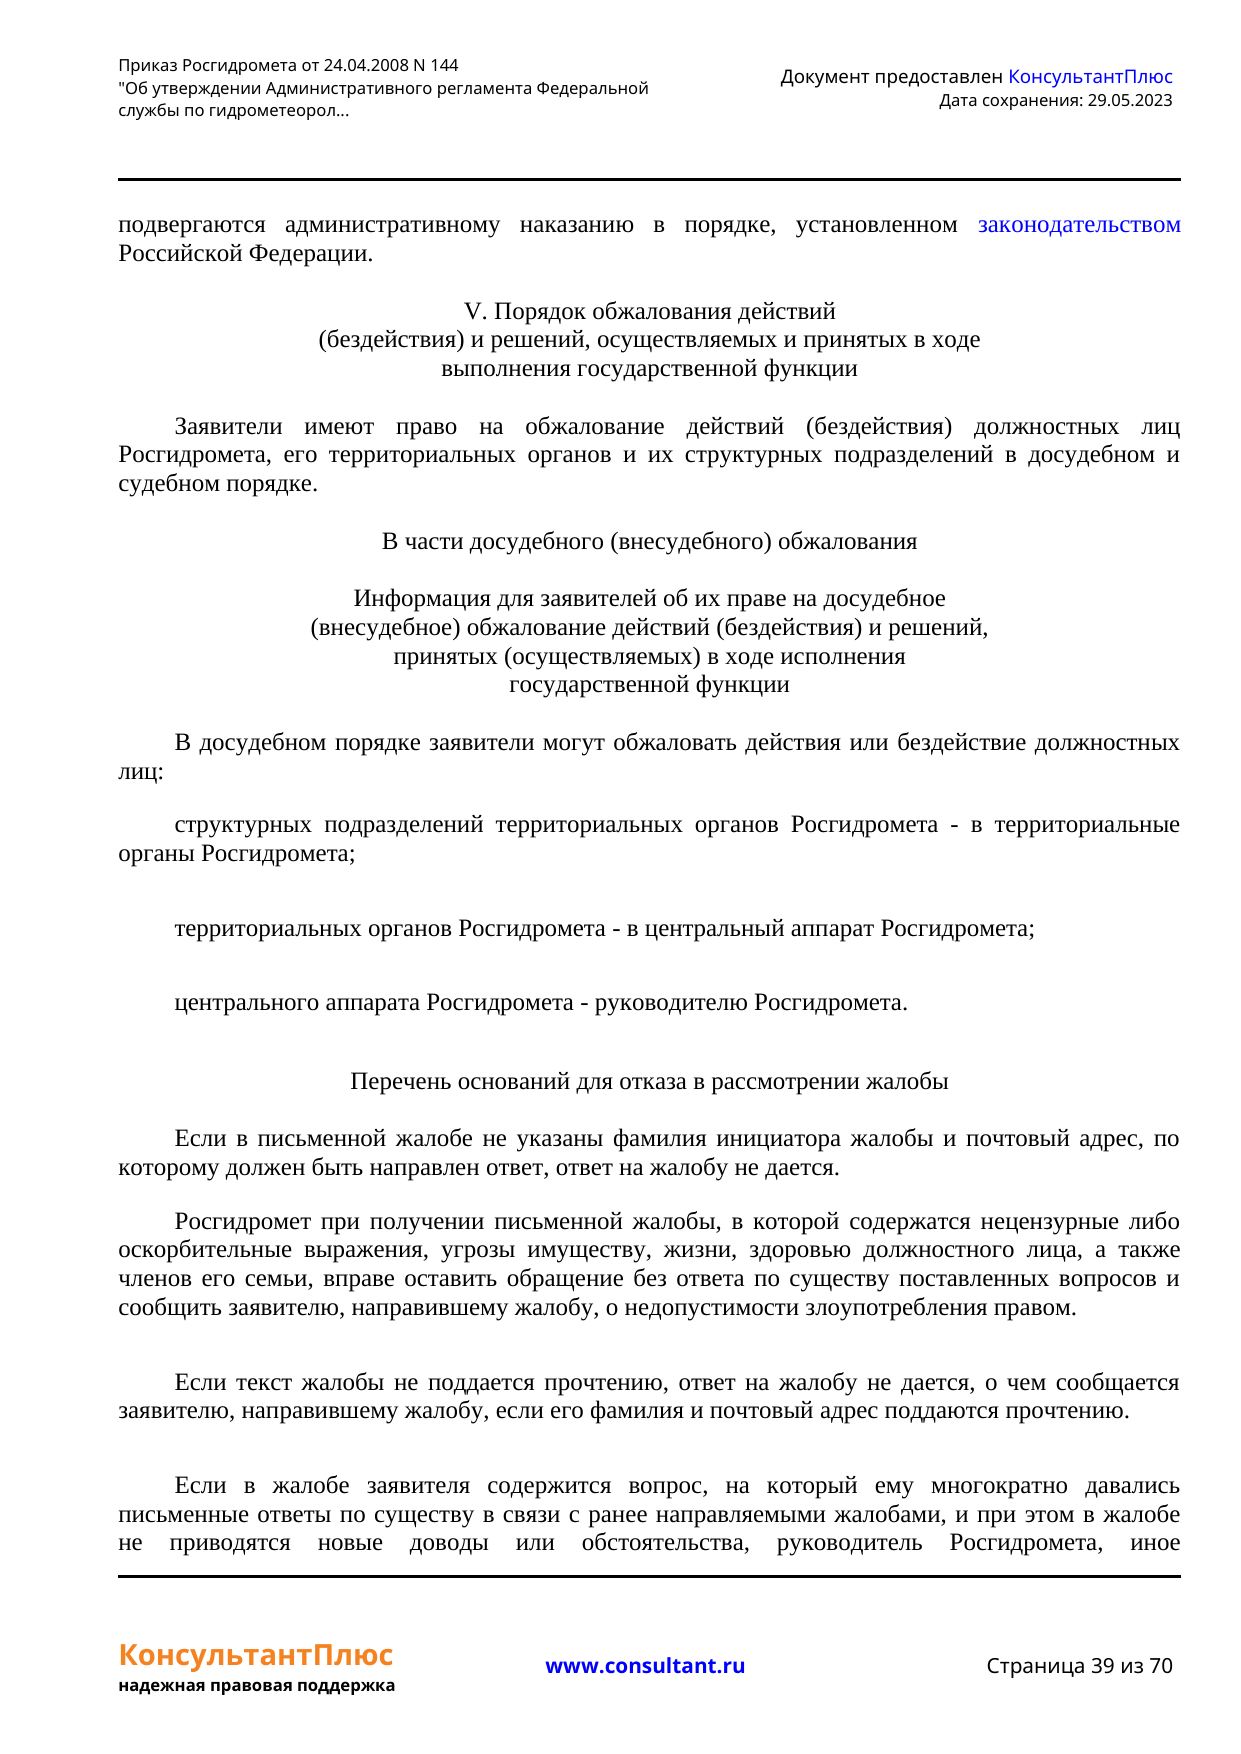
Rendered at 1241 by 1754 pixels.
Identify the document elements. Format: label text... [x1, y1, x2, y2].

text В досудебном порядке заявители могут обжаловать действия или бездействие должностных лиц: [118, 727, 1181, 784]
text структурных подразделений территориальных органов Росгидромета - в территориальные органы Росгидромета; [118, 809, 1181, 867]
text В части досудебного (внесудебного) обжалования [118, 526, 1181, 554]
text (бездействия) и решений, осуществляемых и принятых в ходе [118, 324, 1181, 353]
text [118, 209, 1181, 267]
text центрального аппарата Росгидромета - руководителю Росгидромета. [118, 987, 1181, 1016]
text Росгидромет при получении письменной жалобы, в которой содержатся нецензурные либо оскорбительные выражения, угрозы имуществу, жизни, здоровью должностного лица, а также членов его семьи, вправе оставить обращение без ответа по существу поставленных вопросов и сообщить заявителю, направившему жалобу, о недопустимости злоупотребления правом. [118, 1206, 1181, 1321]
text Перечень оснований для отказа в рассмотрении жалобы [118, 1066, 1181, 1094]
text государственной функции [118, 669, 1181, 698]
text Информация для заявителей об их праве на досудебное [118, 583, 1181, 612]
text Если в письменной жалобе не указаны фамилия инициатора жалобы и почтовый адрес, по которому должен быть направлен ответ, ответ на жалобу не дается. [118, 1123, 1181, 1181]
text V. Порядок обжалования действий [118, 296, 1181, 324]
text территориальных органов Росгидромета - в центральный аппарат Росгидромета; [118, 913, 1181, 942]
text выполнения государственной функции [118, 353, 1181, 382]
text (внесудебное) обжалование действий (бездействия) и решений, [118, 612, 1181, 641]
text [118, 1470, 1181, 1556]
text Заявители имеют право на обжалование действий (бездействия) должностных лиц Росгидромета, его территориальных органов и их структурных подразделений в досудебном и судебном порядке. [118, 411, 1181, 497]
text принятых (осуществляемых) в ходе исполнения [118, 641, 1181, 669]
text Если текст жалобы не поддается прочтению, ответ на жалобу не дается, о чем сообщается заявителю, направившему жалобу, если его фамилия и почтовый адрес поддаются прочтению. [118, 1367, 1181, 1424]
